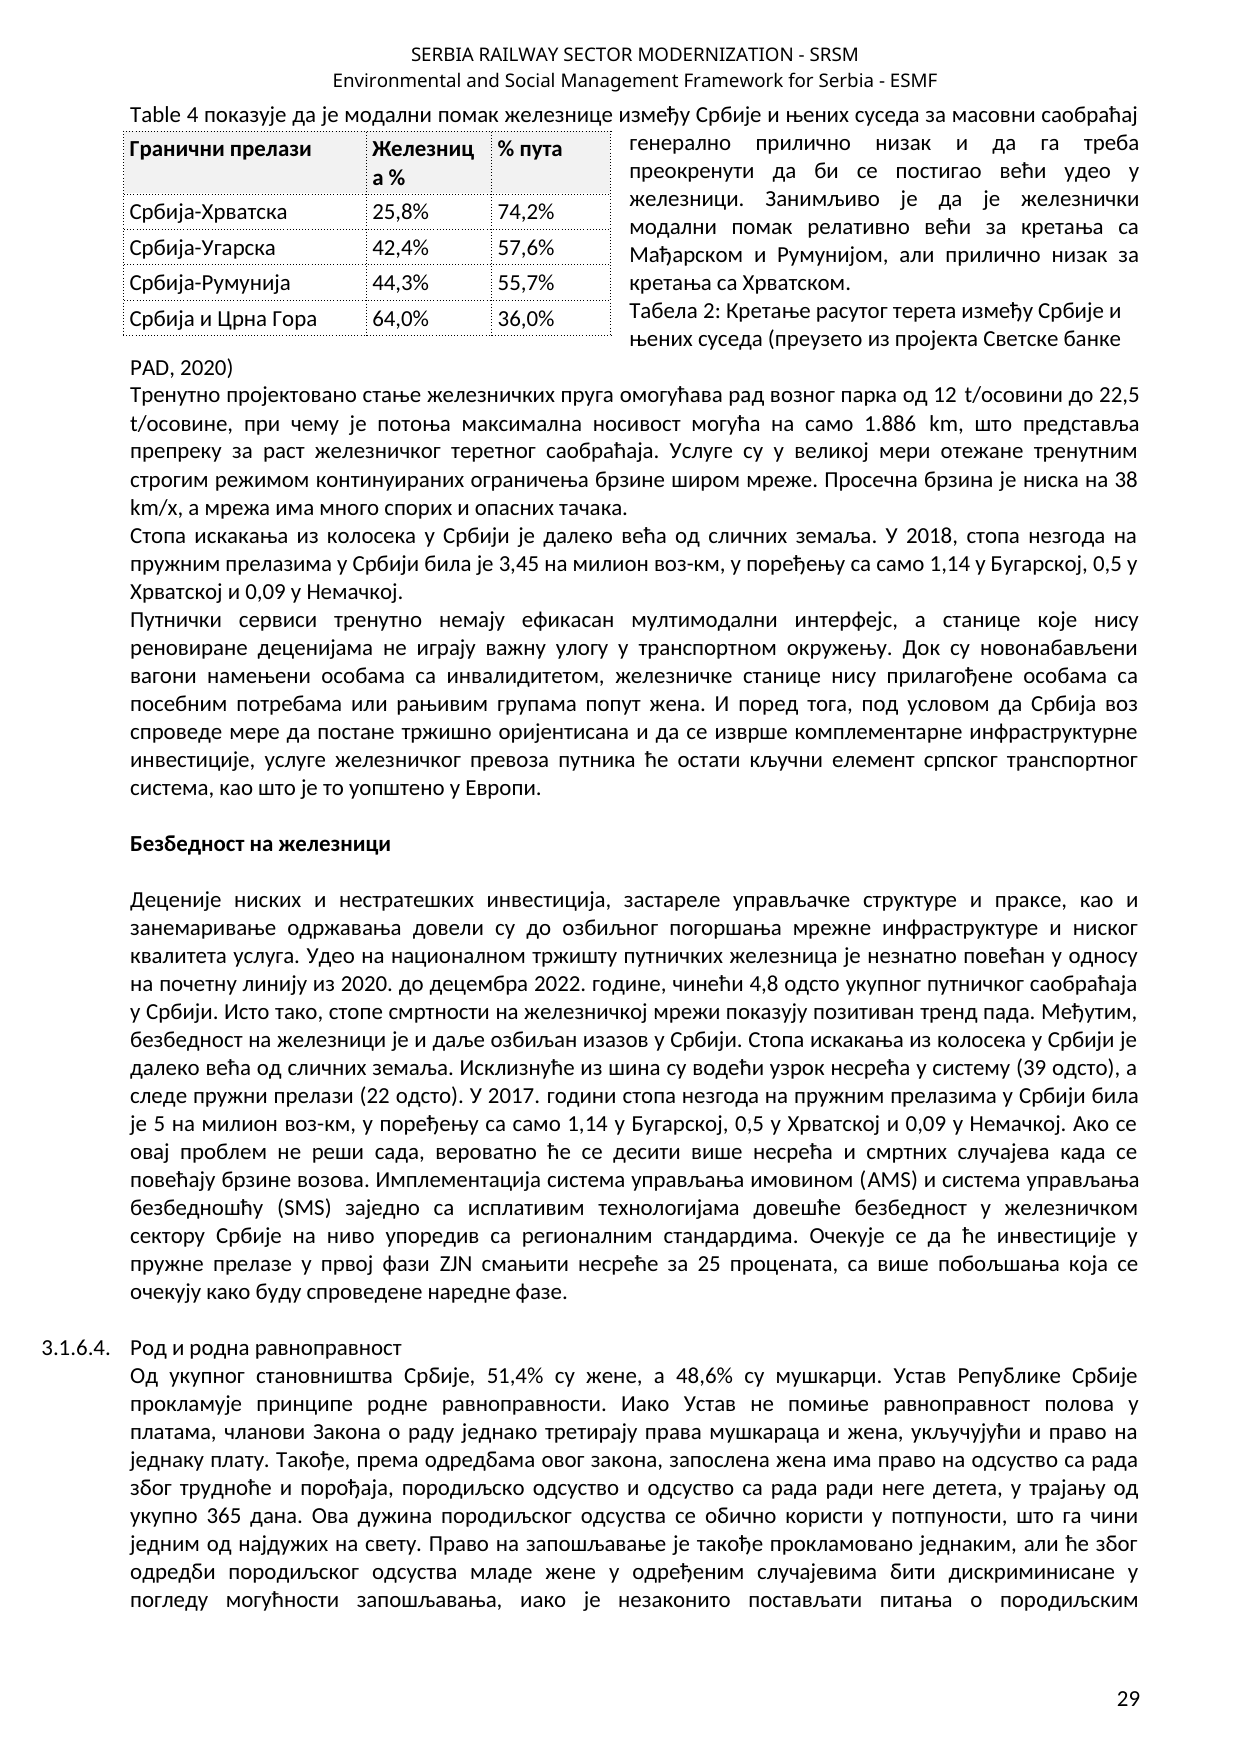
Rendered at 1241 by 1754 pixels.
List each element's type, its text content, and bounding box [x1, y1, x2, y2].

text Деценије ниских и нестратешких инвестиција, застареле управљачке структуре и праксе, као и занемаривање одржавања довели су до озбиљног погоршања мрежне инфраструктуре и ниског квалитета услуга. Удео на националном тржишту путничких железница је незнатно повећан у односу на почетну линију из 2020. до децембра 2022. године, чинећи 4,8 одсто укупног путничког саобраћаја у Србији. Исто тако, стопе смртности на железничкој мрежи показују позитиван тренд пада. Међутим, безбедност на железници је и даље озбиљан изазов у Србији. Стопа искакања из колосека у Србији је далеко већа од сличних земаља. Исклизнуће из шина су водећи узрок несрећа у систему (39 одсто), а следе пружни прелази (22 одсто). У 2017. години стопа незгода на пружним прелазима у Србији била је 5 на милион воз-км, у поређењу са само 1,14 у Бугарској, 0,5 у Хрватској и 0,09 у Немачкој. Ако се овај проблем не реши сада, вероватно ће се десити више несрећа и смртних случајева када се повећају брзине возова. Имплементација система управљања имовином (AMS) и система управљања безбедношћу (SMS) заједно са исплативим технологијама довешће безбедност у железничком сектору Србије на ниво упоредив са регионалним стандардима. Очекује се да ће инвестиције у пружне прелазе у првој фази ZJN смањити несреће за 25 процената, са више побољшања која се очекују како буду спроведене наредне фазе. [130, 885, 1140, 1305]
table_cell Србија-Угарска [124, 229, 366, 264]
text Table 4 показује да је модални помак железнице између Србије и њених суседа за масовни саобраћај генерално прилично низак и да га треба преокренути да би се постигао већи удео у железници. Занимљиво је да је железнички модални помак релативно већи за кретања са Мађарском и Румунијом, али прилично низак за кретања са Хрватском. [130, 100, 1140, 297]
table_cell Србија-Румунија [124, 264, 366, 300]
table_cell 74,2% [491, 194, 610, 229]
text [130, 1361, 1140, 1613]
table_cell 57,6% [491, 229, 610, 264]
text Безбедност на железници [130, 829, 1140, 857]
subtitle Род и родна равноправност [41, 1333, 1140, 1361]
table_header Железница % [366, 131, 491, 193]
table_header Гранични прелази [124, 131, 366, 193]
table_cell 36,0% [491, 300, 610, 335]
table_cell 25,8% [366, 194, 491, 229]
text Стопа искакања из колосека у Србији је далеко већа од сличних земаља. У 2018, стопа незгода на пружним прелазима у Србији била је 3,45 на милион воз-км, у поређењу са само 1,14 у Бугарској, 0,5 у Хрватској и 0,09 у Немачкој. [130, 521, 1140, 605]
table_cell 42,4% [366, 229, 491, 264]
table_cell Србија и Црна Гора [124, 300, 366, 335]
table_header % пута [491, 131, 610, 193]
table_cell 55,7% [491, 264, 610, 300]
table_cell 44,3% [366, 264, 491, 300]
table_cell 64,0% [366, 300, 491, 335]
text Тренутно пројектовано стање железничких пруга омогућава рад возног парка од 12 t/осовини до 22,5 t/осовине, при чему је потоња максимална носивост могућа на само 1.886 km, што представља препреку за раст железничког теретног саобраћаја. Услуге су у великој мери отежане тренутним строгим режимом континуираних ограничења брзине широм мреже. Просечна брзина је ниска на 38 km/х, а мрежа има много спорих и опасних тачака. [130, 381, 1140, 521]
text Путнички сервиси тренутно немају ефикасан мултимодални интерфејс, а станице које нису реновиране деценијама не играју важну улогу у транспортном окружењу. Док су новонабављени вагони намењени особама са инвалидитетом, железничке станице нису прилагођене особама са посебним потребама или рањивим групама попут жена. И поред тога, под условом да Србија воз спроведе мере да постане тржишно оријентисана и да се изврше комплементарне инфраструктурне инвестиције, услуге железничког превоза путника ће остати кључни елемент српског транспортног система, као што је то уопштено у Европи. [130, 605, 1140, 801]
table_cell Србија-Хрватска [124, 194, 366, 229]
